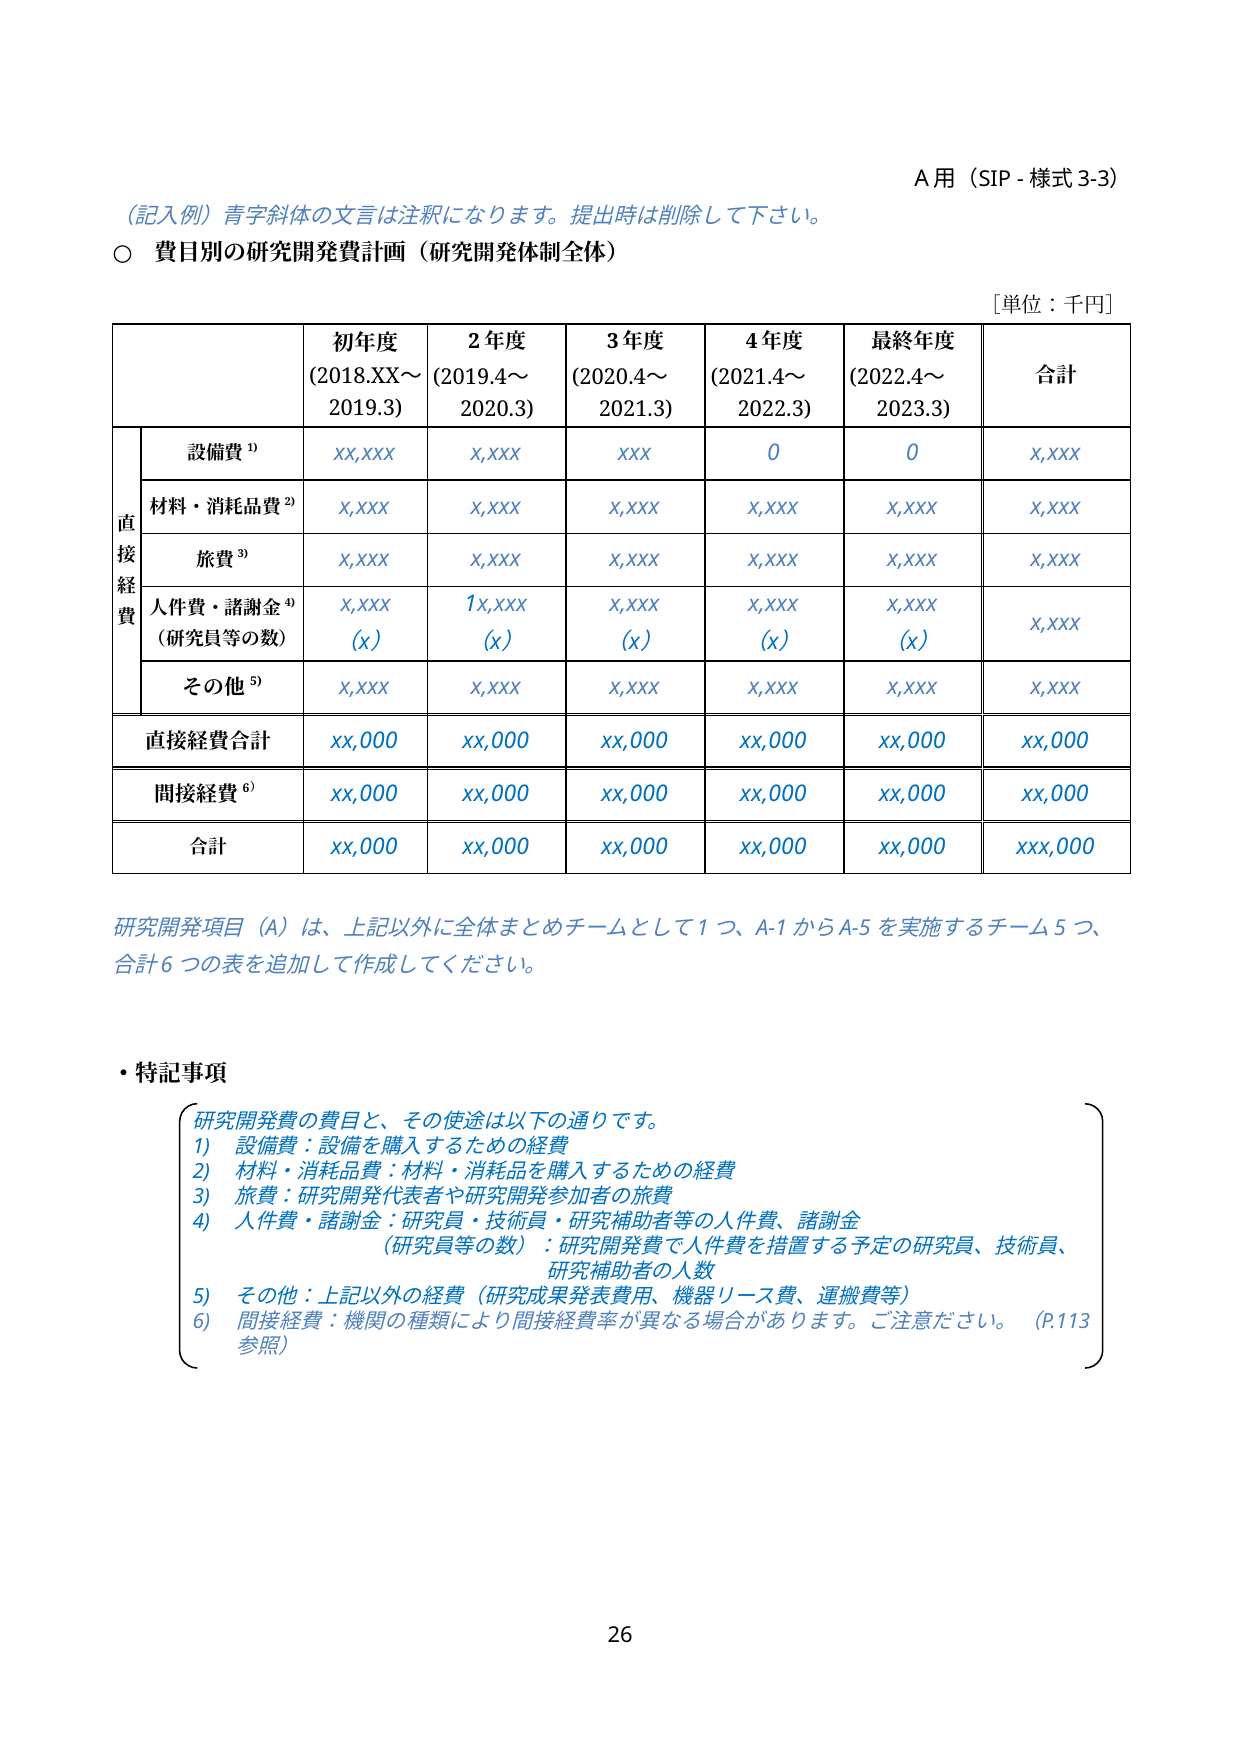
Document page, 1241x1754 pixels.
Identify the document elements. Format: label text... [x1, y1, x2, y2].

table_cell xx,000 [304, 823, 427, 873]
table_cell x,xxx （x） [706, 587, 843, 660]
table_cell x,xxx [845, 481, 981, 532]
table_header 3年度 (2020.4～ 2021.3) [567, 325, 704, 426]
table_cell 1x,xxx （x） [428, 587, 565, 660]
table_header 最終年度 (2022.4～ 2023.3) [845, 325, 981, 426]
table_cell 直接経費 [113, 428, 140, 713]
table_cell x,xxx [428, 662, 565, 713]
table_cell x,xxx [428, 481, 565, 532]
table_cell x,xxx [984, 534, 1130, 586]
table_header 合計 [984, 325, 1130, 426]
table_cell 間接経費6） [113, 770, 303, 819]
table_cell xx,000 [567, 823, 704, 873]
table_cell 材料・消耗品費2) [142, 481, 303, 532]
table_cell xx,000 [984, 770, 1130, 819]
table_cell xx,000 [428, 823, 565, 873]
text A用（SIP - 様式3-3） [112, 159, 1131, 193]
text ・特記事項 [112, 1055, 1127, 1088]
table_cell x,xxx [304, 481, 427, 532]
table_cell xx,000 [706, 770, 843, 819]
table_cell xx,000 [845, 823, 981, 873]
table_cell xx,000 [304, 770, 427, 819]
table_header 初年度 (2018.XX～ 2019.3) [304, 325, 427, 426]
table_cell x,xxx [567, 662, 704, 713]
table_cell xxx,000 [984, 823, 1130, 873]
table_cell 設備費1) [142, 428, 303, 479]
table_cell x,xxx [845, 662, 981, 713]
table_cell x,xxx （x） [567, 587, 704, 660]
table_cell x,xxx [706, 534, 843, 586]
table_cell x,xxx [428, 428, 565, 479]
table_cell xx,000 [706, 823, 843, 873]
table_cell xxx [567, 428, 704, 479]
table_cell x,xxx （x） [845, 587, 981, 660]
table_cell x,xxx [567, 534, 704, 586]
table_cell x,xxx [304, 534, 427, 586]
table_cell x,xxx [984, 428, 1130, 479]
table_cell xx,000 [428, 770, 565, 819]
table_cell x,xxx [984, 481, 1130, 532]
list 費目別の研究開発費計画（研究開発体制全体） [112, 234, 1126, 267]
table_cell xx,000 [845, 770, 981, 819]
table_cell x,xxx [845, 534, 981, 586]
table_cell xx,000 [304, 716, 427, 766]
text （記入例）青字斜体の文言は注釈になります。提出時は削除して下さい。 [112, 198, 1126, 229]
table_cell 旅費3) [142, 534, 303, 586]
table_cell 0 [706, 428, 843, 479]
table_cell 人件費・諸謝金4)（研究員等の数） [142, 587, 303, 660]
table_cell xx,000 [428, 716, 565, 766]
table_cell xx,000 [567, 716, 704, 766]
table_cell x,xxx [984, 587, 1130, 660]
table_cell xx,000 [984, 716, 1130, 766]
table_cell 0 [845, 428, 981, 479]
table_cell 直接経費合計 [113, 716, 303, 766]
table_cell xx,000 [567, 770, 704, 819]
text ［単位：千円］ [112, 289, 1126, 319]
table_header [113, 325, 303, 426]
table_cell x,xxx [304, 662, 427, 713]
table_cell xx,xxx [304, 428, 427, 479]
table_cell xx,000 [845, 716, 981, 766]
table_cell x,xxx [706, 481, 843, 532]
table_header 4年度 (2021.4～ 2022.3) [706, 325, 843, 426]
table_cell x,xxx [984, 662, 1130, 713]
table_header 2年度 (2019.4～ 2020.3) [428, 325, 565, 426]
table_cell その他5) [142, 662, 303, 713]
text 研究開発項目（A）は、上記以外に全体まとめチームとして1つ、A-1からA-5を実施するチーム5つ、合計6つの表を追加して作成してください。 [112, 910, 1126, 978]
table_cell xx,000 [706, 716, 843, 766]
table_cell x,xxx [428, 534, 565, 586]
table_cell x,xxx [567, 481, 704, 532]
table_cell x,xxx [706, 662, 843, 713]
table_cell x,xxx （x） [304, 587, 427, 660]
table_cell 合計 [113, 823, 303, 873]
